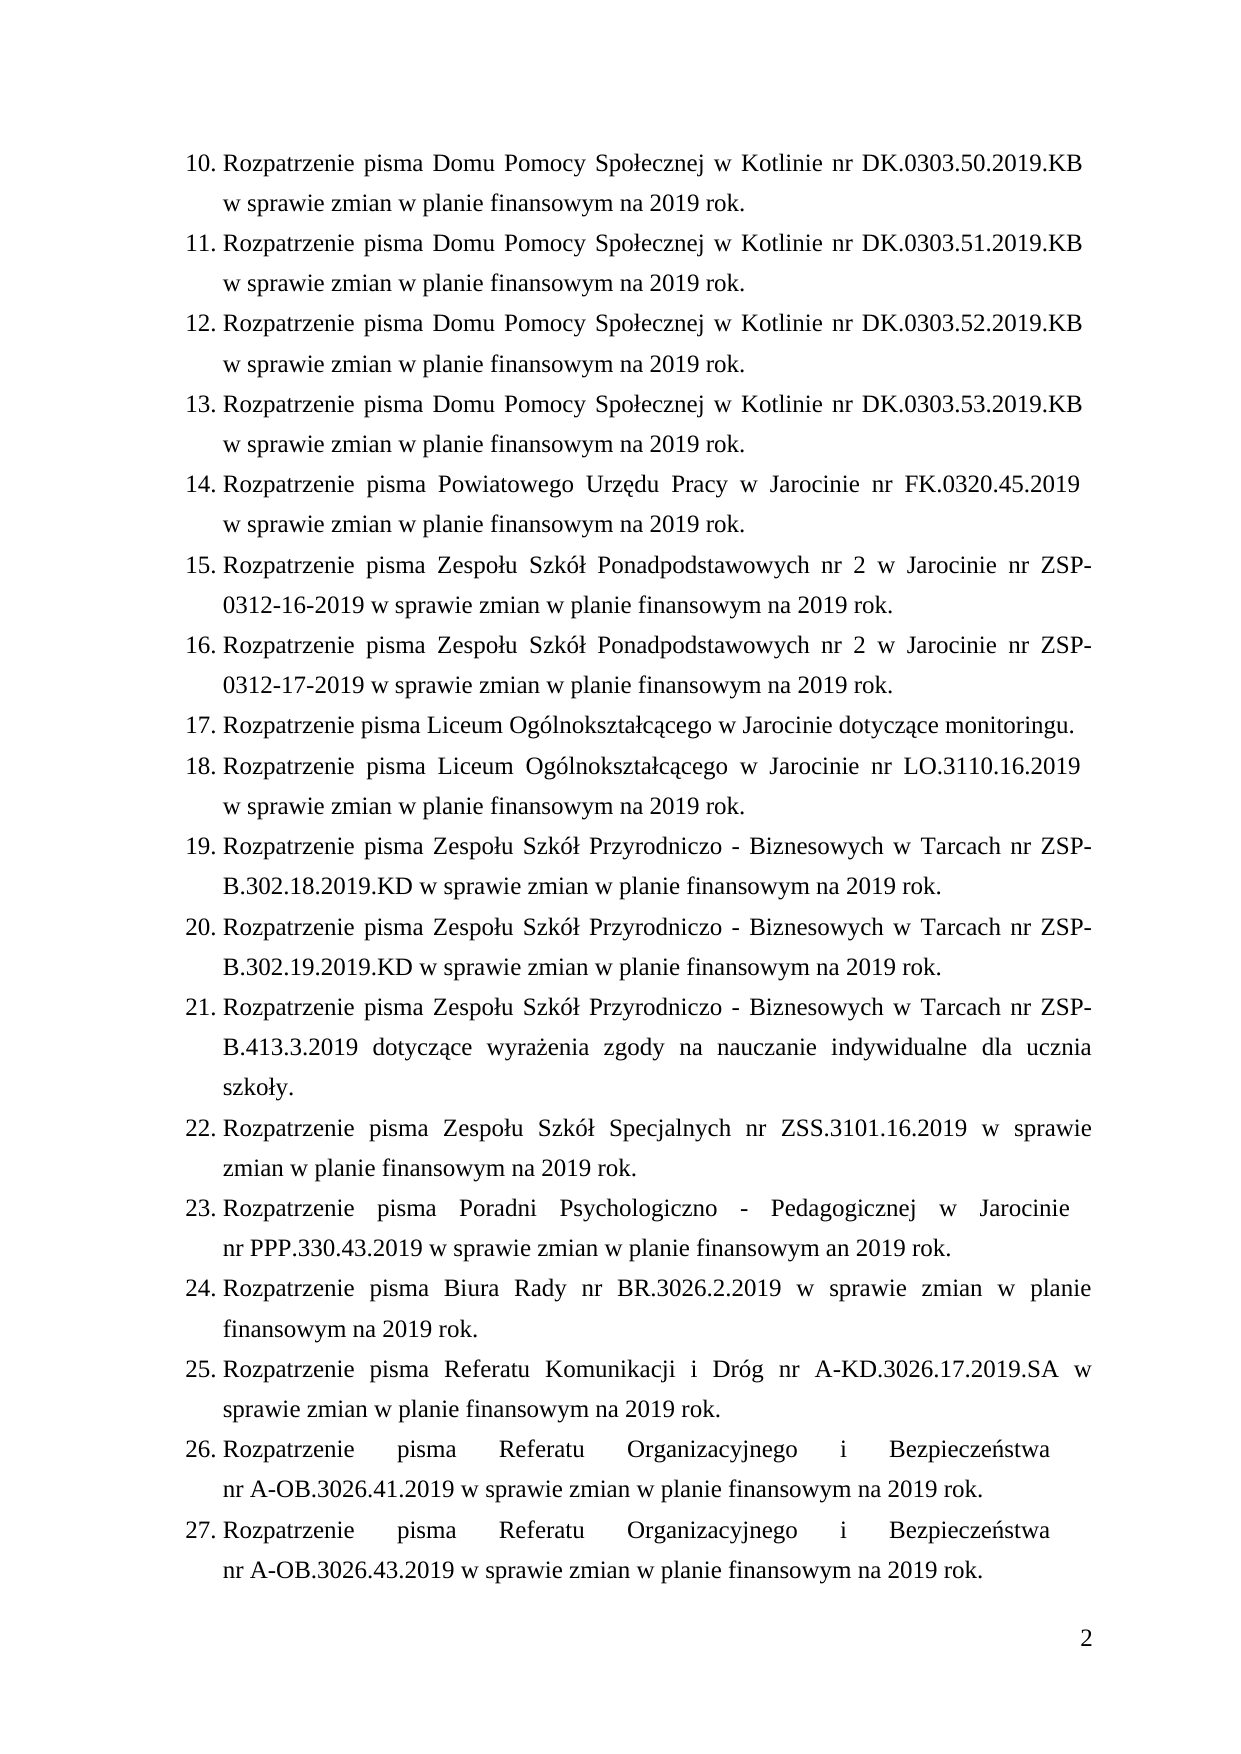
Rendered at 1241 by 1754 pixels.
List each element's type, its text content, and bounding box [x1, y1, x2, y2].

list Rozpatrzenie pisma Liceum Ogólnokształcącego w Jarocinie dotyczące monitoringu. [185, 711, 1093, 739]
list Rozpatrzenie pisma Poradni Psychologiczno - Pedagogicznej w Jarocinie nr PPP.330.43.2019 w sprawie zmian w planie finansowym an 2019 rok. [185, 1193, 1093, 1262]
list Rozpatrzenie pisma Domu Pomocy Społecznej w Kotlinie nr DK.0303.52.2019.KB w sprawie zmian w planie finansowym na 2019 rok. [185, 308, 1093, 377]
list Rozpatrzenie pisma Referatu Organizacyjnego i Bezpieczeństwa nr A-OB.3026.41.2019 w sprawie zmian w planie finansowym na 2019 rok. [185, 1434, 1093, 1503]
list Rozpatrzenie pisma Zespołu Szkół Przyrodniczo - Biznesowych w Tarcach nr ZSP-B.302.18.2019.KD w sprawie zmian w planie finansowym na 2019 rok. [185, 831, 1093, 900]
list Rozpatrzenie pisma Zespołu Szkół Przyrodniczo - Biznesowych w Tarcach nr ZSP-B.302.19.2019.KD w sprawie zmian w planie finansowym na 2019 rok. [185, 912, 1093, 981]
list Rozpatrzenie pisma Referatu Organizacyjnego i Bezpieczeństwa nr A-OB.3026.43.2019 w sprawie zmian w planie finansowym na 2019 rok. [185, 1515, 1093, 1584]
list Rozpatrzenie pisma Domu Pomocy Społecznej w Kotlinie nr DK.0303.50.2019.KB w sprawie zmian w planie finansowym na 2019 rok. [185, 148, 1093, 217]
list Rozpatrzenie pisma Biura Rady nr BR.3026.2.2019 w sprawie zmian w planie finansowym na 2019 rok. [185, 1273, 1093, 1342]
list Rozpatrzenie pisma Zespołu Szkół Ponadpodstawowych nr 2 w Jarocinie nr ZSP-0312-16-2019 w sprawie zmian w planie finansowym na 2019 rok. [185, 550, 1093, 619]
list Rozpatrzenie pisma Domu Pomocy Społecznej w Kotlinie nr DK.0303.51.2019.KB w sprawie zmian w planie finansowym na 2019 rok. [185, 228, 1093, 297]
list Rozpatrzenie pisma Referatu Komunikacji i Dróg nr A-KD.3026.17.2019.SA w sprawie zmian w planie finansowym na 2019 rok. [185, 1354, 1093, 1423]
list Rozpatrzenie pisma Zespołu Szkół Przyrodniczo - Biznesowych w Tarcach nr ZSP-B.413.3.2019 dotyczące wyrażenia zgody na nauczanie indywidualne dla ucznia szkoły. [185, 992, 1093, 1101]
list Rozpatrzenie pisma Powiatowego Urzędu Pracy w Jarocinie nr FK.0320.45.2019 w sprawie zmian w planie finansowym na 2019 rok. [185, 469, 1093, 538]
list Rozpatrzenie pisma Zespołu Szkół Ponadpodstawowych nr 2 w Jarocinie nr ZSP-0312-17-2019 w sprawie zmian w planie finansowym na 2019 rok. [185, 630, 1093, 699]
list Rozpatrzenie pisma Domu Pomocy Społecznej w Kotlinie nr DK.0303.53.2019.KB w sprawie zmian w planie finansowym na 2019 rok. [185, 389, 1093, 458]
list Rozpatrzenie pisma Zespołu Szkół Specjalnych nr ZSS.3101.16.2019 w sprawie zmian w planie finansowym na 2019 rok. [185, 1113, 1093, 1182]
list Rozpatrzenie pisma Liceum Ogólnokształcącego w Jarocinie nr LO.3110.16.2019 w sprawie zmian w planie finansowym na 2019 rok. [185, 751, 1093, 820]
